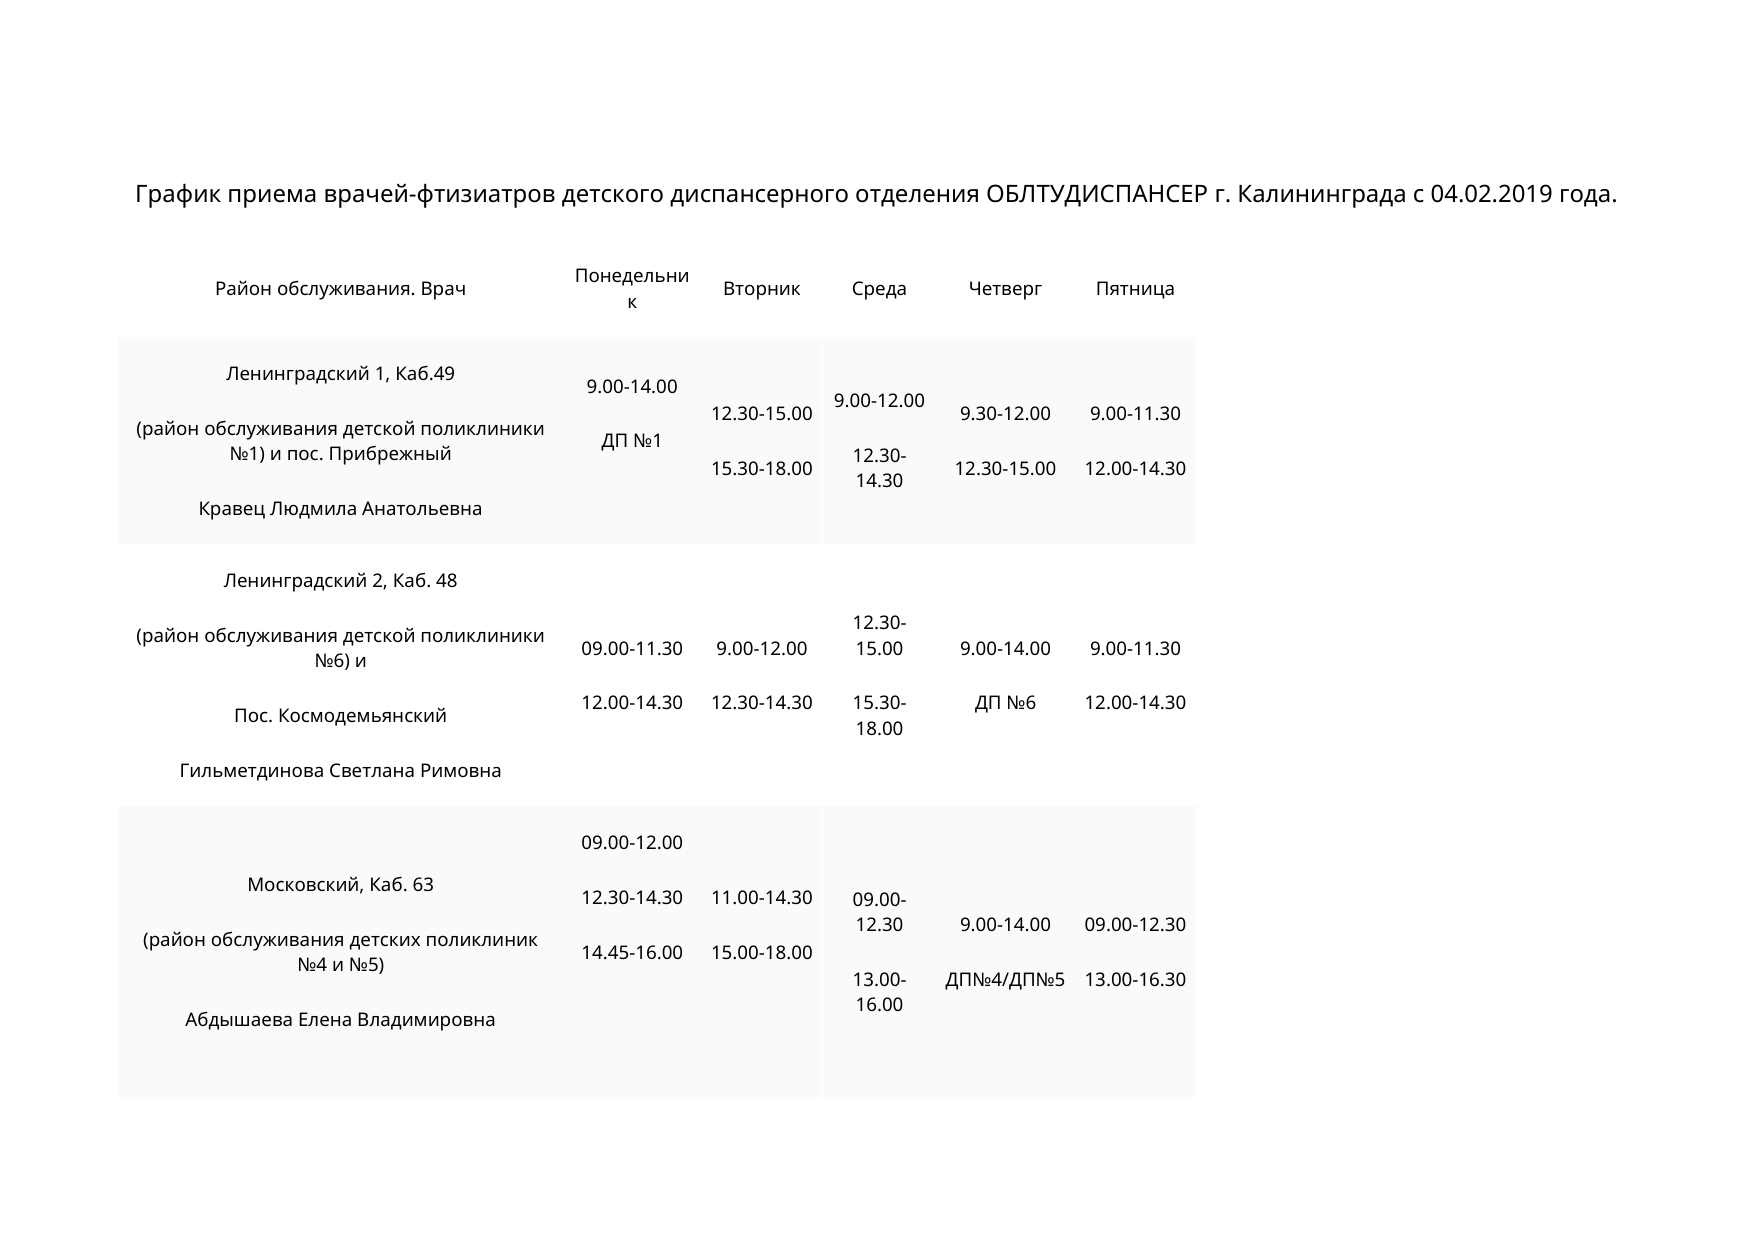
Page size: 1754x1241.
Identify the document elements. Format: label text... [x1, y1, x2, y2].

table_header Понедельник [563, 239, 701, 337]
table_cell 12.30-15.00 15.30-18.00 [701, 337, 822, 544]
table_cell 09.00-12.30 13.00-16.00 [823, 806, 936, 1097]
table_header Среда [823, 239, 936, 337]
table_cell 9.00-11.30 12.00-14.30 [1074, 544, 1196, 806]
table_cell 09.00-12.00 12.30-14.30 14.45-16.00 [563, 806, 701, 1097]
table_cell 9.30-12.00 12.30-15.00 [936, 337, 1074, 544]
table_cell Ленинградский 1, Каб.49 (район обслуживания детской поликлиники №1) и пос. Прибрежный Кравец Людмила Анатольевна [118, 337, 563, 544]
table_cell 09.00-11.30 12.00-14.30 [563, 544, 701, 806]
table_cell Московский, Каб. 63 (район обслуживания детских поликлиник №4 и №5) Абдышаева Елена Владимировна [118, 806, 563, 1097]
table_cell 9.00-14.00 ДП№4/ДП№5 [936, 806, 1074, 1097]
table_cell 9.00-12.00 12.30-14.30 [823, 337, 936, 544]
text График приема врачей-фтизиатров детского диспансерного отделения ОБЛТУДИСПАНСЕР г. Калининграда с 04.02.2019 года. [118, 177, 1636, 210]
table_cell 9.00-11.30 12.00-14.30 [1074, 337, 1196, 544]
table_header Пятница [1074, 239, 1196, 337]
table_cell 9.00-12.00 12.30-14.30 [701, 544, 822, 806]
table_cell 9.00-14.00 ДП №1 [563, 337, 701, 544]
table_cell 12.30-15.00 15.30-18.00 [823, 544, 936, 806]
table_cell Ленинградский 2, Каб. 48 (район обслуживания детской поликлиники №6) и Пос. Космодемьянский Гильметдинова Светлана Римовна [118, 544, 563, 806]
table_cell 9.00-14.00 ДП №6 [936, 544, 1074, 806]
table_header Район обслуживания. Врач [118, 239, 563, 337]
table_cell 11.00-14.30 15.00-18.00 [701, 806, 822, 1097]
table_cell 09.00-12.30 13.00-16.30 [1074, 806, 1196, 1097]
table_header Вторник [701, 239, 822, 337]
table_header Четверг [936, 239, 1074, 337]
